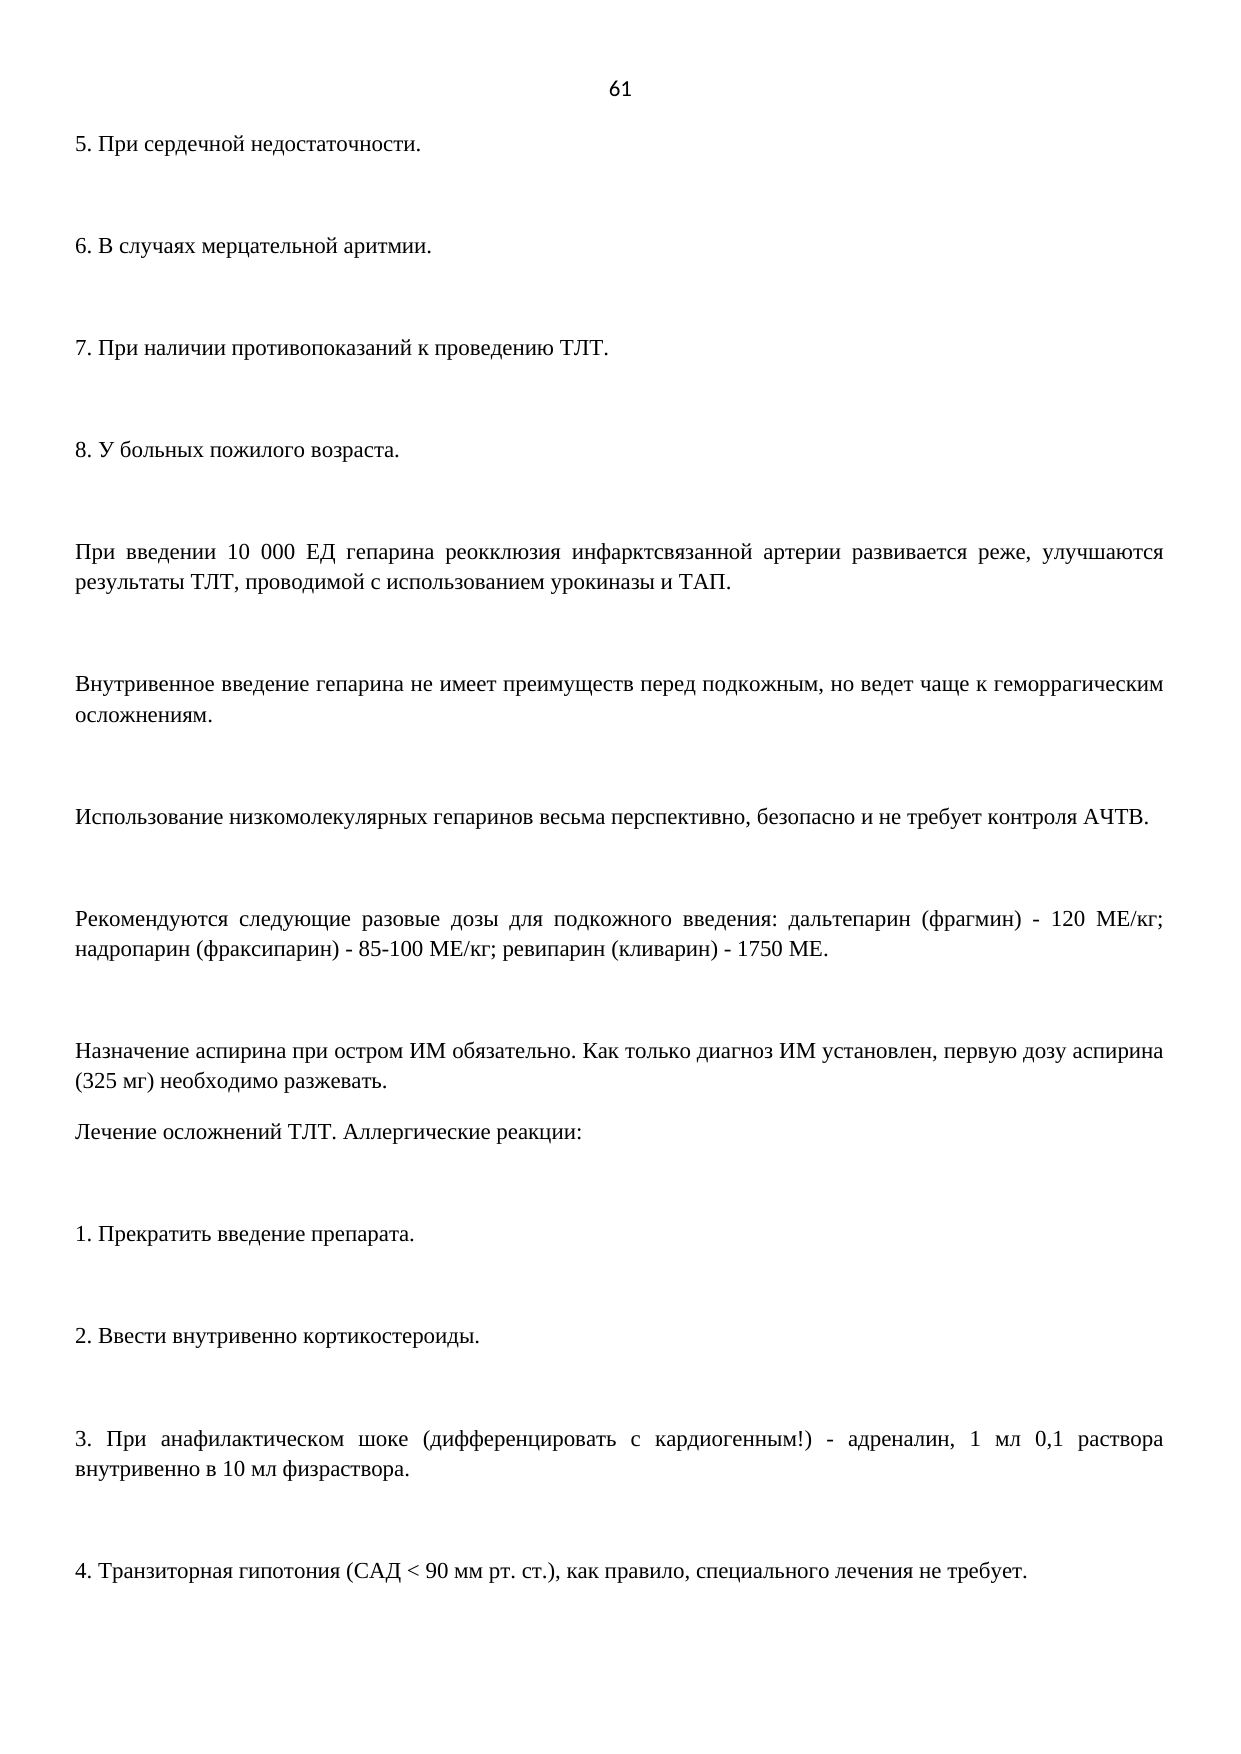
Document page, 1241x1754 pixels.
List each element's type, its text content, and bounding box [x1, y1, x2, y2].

text 7. При наличии противопоказаний к проведению ТЛТ. [75, 334, 1165, 360]
text Рекомендуются следующие разовые дозы для подкожного введения: дальтепарин (фрагмин) - 120 МЕ/кг; надропарин (фраксипарин) - 85-100 МЕ/кг; ревипарин (кливарин) - 1750 ME. [75, 905, 1165, 961]
text Использование низкомолекулярных гепаринов весьма перспективно, безопасно и не требует контроля АЧТВ. [75, 803, 1165, 829]
text Назначение аспирина при остром ИМ обязательно. Как только диагноз ИМ установлен, первую дозу аспирина (325 мг) необходимо разжевать. [75, 1037, 1165, 1094]
text 1. Прекратить введение препарата. [75, 1220, 1165, 1247]
text Внутривенное введение гепарина не имеет преимуществ перед подкожным, но ведет чаще к геморрагическим осложнениям. [75, 670, 1165, 727]
text 2. Ввести внутривенно кортикостероиды. [75, 1322, 1165, 1349]
text При введении 10 000 ЕД гепарина реокклюзия инфарктсвязанной артерии развивается реже, улучшаются результаты ТЛТ, проводимой с использованием урокиназы и ТАП. [75, 538, 1165, 595]
text 5. При сердечной недостаточности. [75, 130, 1165, 156]
text 3. При анафилактическом шоке (дифференцировать с кардиогенным!) - адреналин, 1 мл 0,1 раствора внутривенно в 10 мл физраствора. [75, 1424, 1165, 1481]
text 4. Транзиторная гипотония (САД < 90 мм рт. ст.), как правило, специального лечения не требует. [75, 1557, 1165, 1583]
text 6. В случаях мерцательной аритмии. [75, 232, 1165, 258]
text Лечение осложнений ТЛТ. Аллергические реакции: [75, 1118, 1165, 1145]
text 8. У больных пожилого возраста. [75, 436, 1165, 462]
